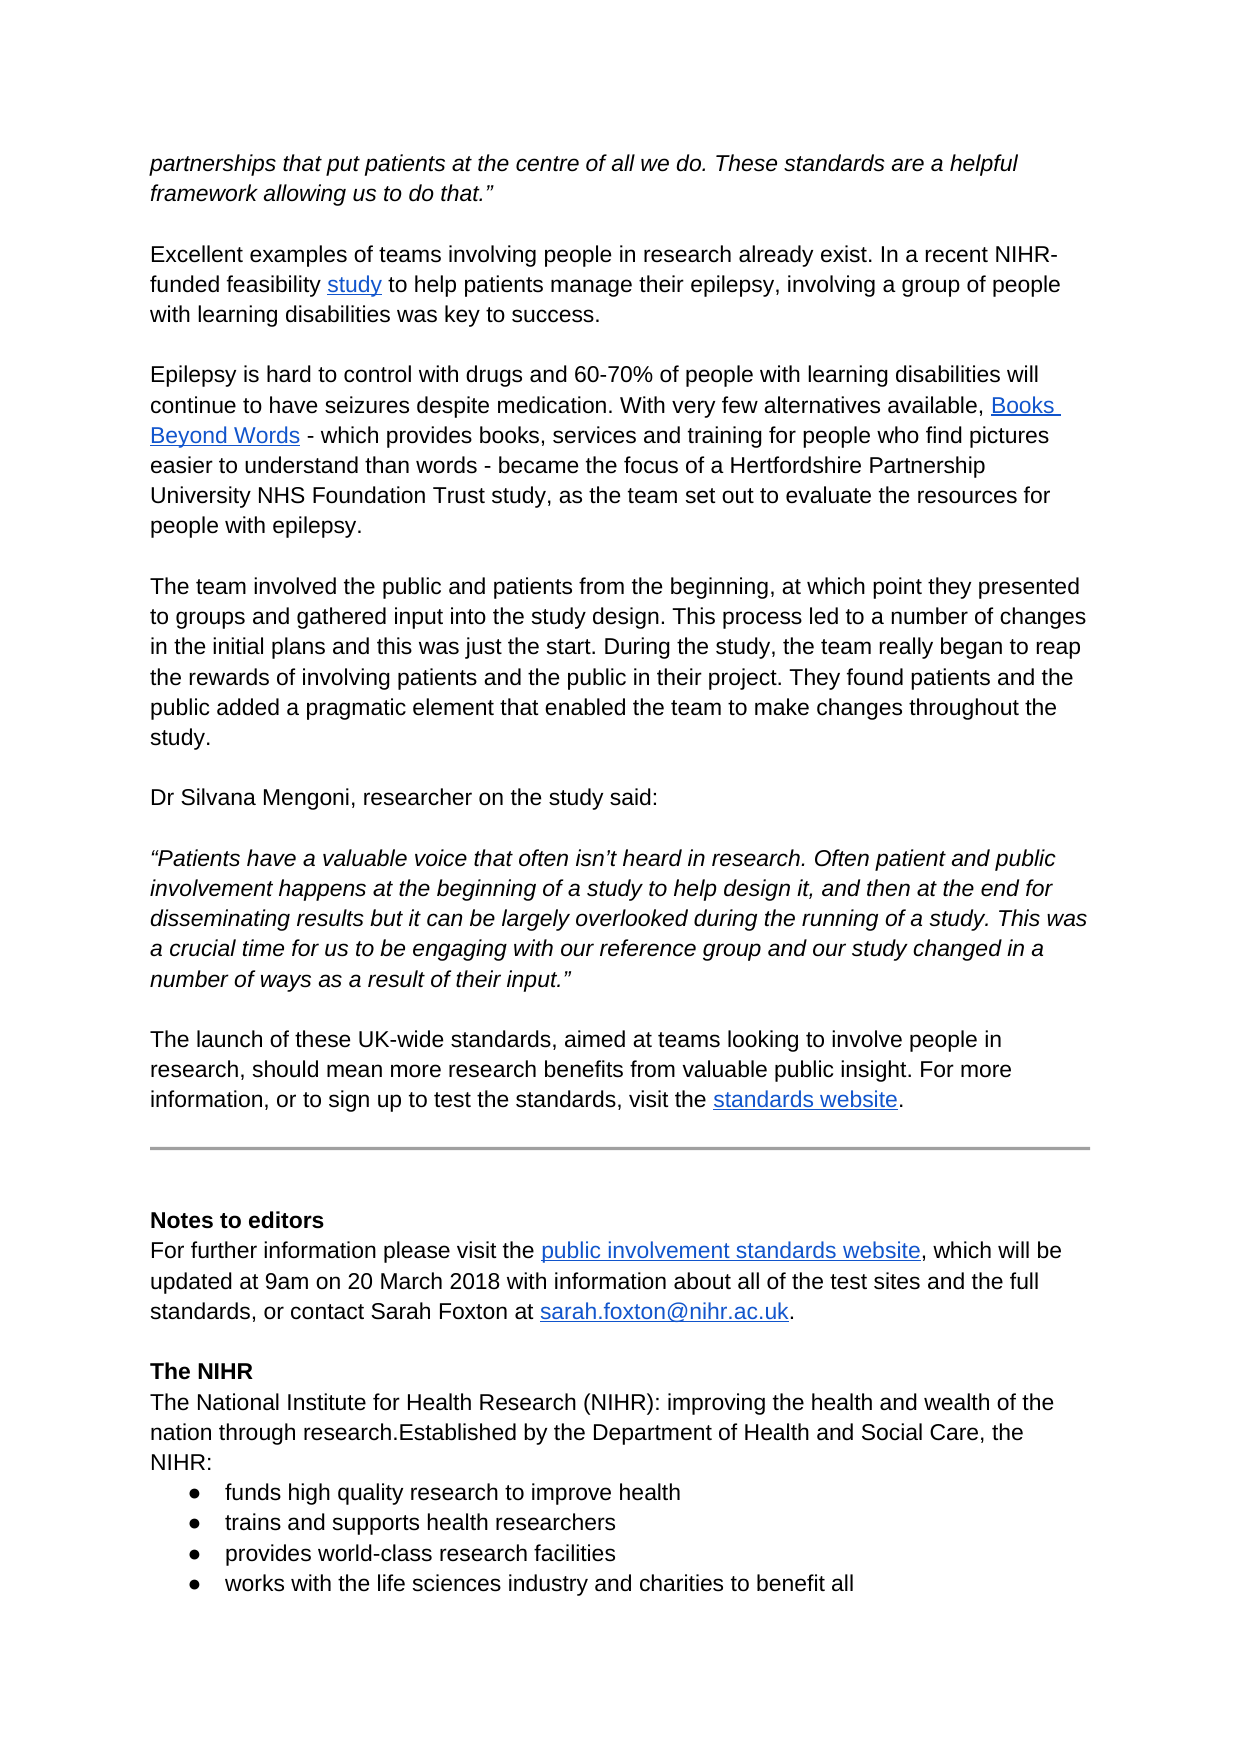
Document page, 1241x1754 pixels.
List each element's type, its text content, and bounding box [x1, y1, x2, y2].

text Notes to editors [150, 1207, 1090, 1234]
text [150, 150, 1090, 207]
list trains and supports health researchers [187, 1509, 1090, 1536]
list works with the life sciences industry and charities to benefit all [187, 1570, 1090, 1596]
text Dr Silvana Mengoni, researcher on the study said: “Patients have a valuable voice that often isn’t heard in research. Often patient and public involvement happens at the beginning of a study to help design it, and then at the end for disseminating results but it can be largely overlooked during the running of a study. This was a crucial time for us to be engaging with our reference group and our study changed in a number of ways as a result of their input.” The launch of these UK-wide standards, aimed at teams looking to involve people in research, should mean more research benefits from valuable public insight. For more information, or to sign up to test the standards, visit the standards website. [150, 784, 1090, 1113]
text The NIHR [150, 1358, 1090, 1385]
text Excellent examples of teams involving people in research already exist. In a recent NIHR-funded feasibility study to help patients manage their epilepsy, involving a group of people with learning disabilities was key to success. Epilepsy is hard to control with drugs and 60-70% of people with learning disabilities will continue to have seizures despite medication. With very few alternatives available, Books Beyond Words - which provides books, services and training for people who find pictures easier to understand than words - became the focus of a Hertfordshire Partnership University NHS Foundation Trust study, as the team set out to evaluate the resources for people with epilepsy. The team involved the public and patients from the beginning, at which point they presented to groups and gathered input into the study design. This process led to a number of changes in the initial plans and this was just the start. During the study, the team really began to reap the rewards of involving patients and the public in their project. They found patients and the public added a pragmatic element that enabled the team to make changes throughout the study. [150, 241, 1090, 750]
list funds high quality research to improve health [187, 1479, 1090, 1506]
text For further information please visit the public involvement standards website, which will be updated at 9am on 20 March 2018 with information about all of the test sites and the full standards, or contact Sarah Foxton at sarah.foxton@nihr.ac.uk. [150, 1237, 1090, 1324]
list provides world-class research facilities [187, 1539, 1090, 1566]
text The National Institute for Health Research (NIHR): improving the health and wealth of the nation through research.Established by the Department of Health and Social Care, the NIHR: [150, 1388, 1090, 1475]
